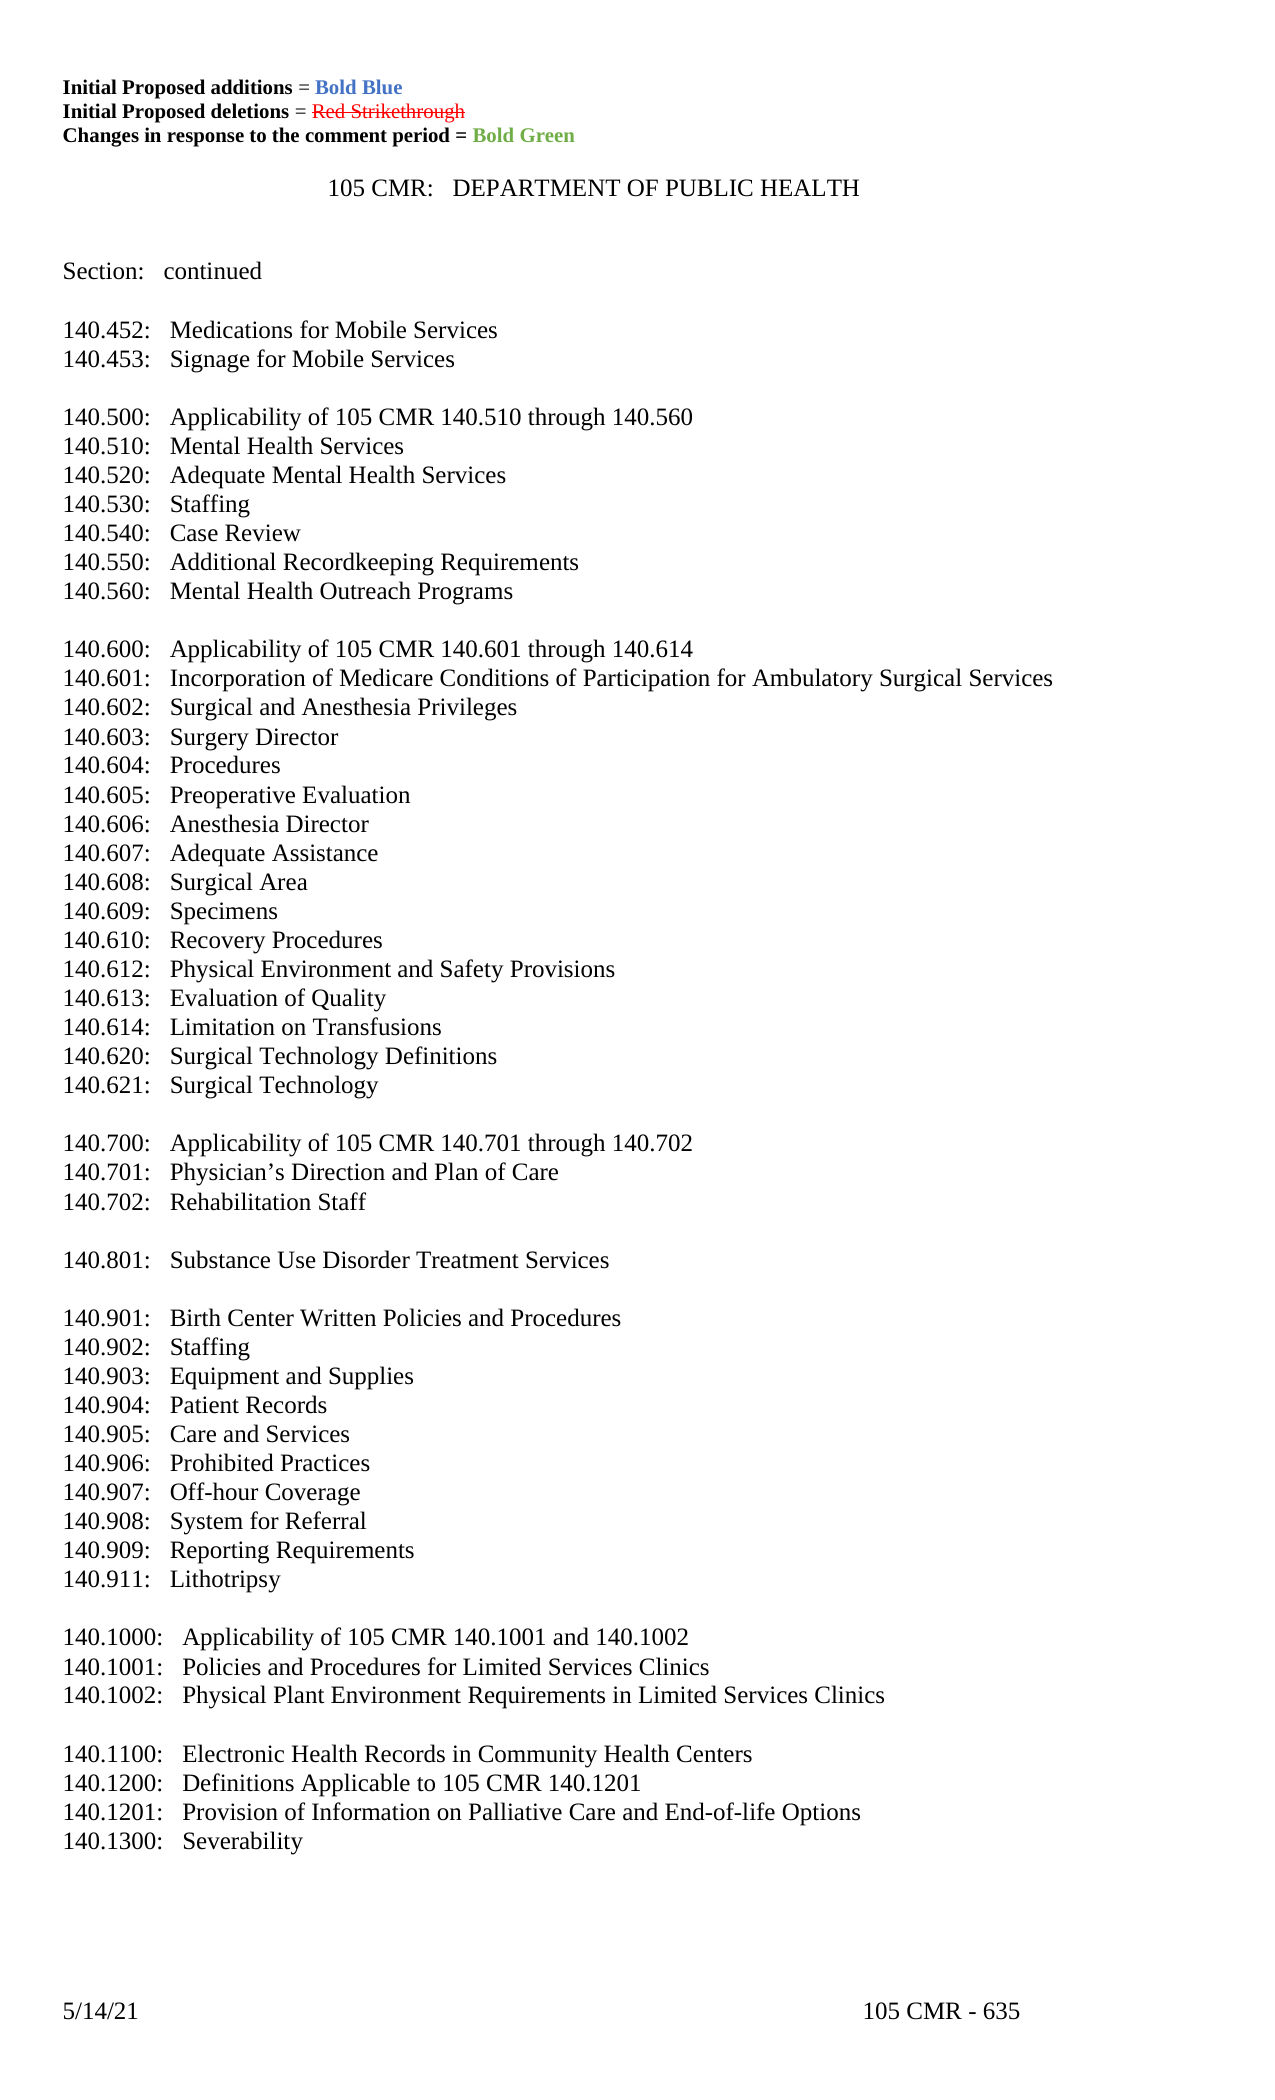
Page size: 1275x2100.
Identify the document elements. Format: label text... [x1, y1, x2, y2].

text 140.605: Preoperative Evaluation [62, 780, 1125, 809]
text 140.604: Procedures [62, 751, 1125, 780]
text 140.901: Birth Center Written Policies and Procedures [62, 1303, 1125, 1332]
text 140.520: Adequate Mental Health Services [62, 460, 1125, 489]
text 140.1002: Physical Plant Environment Requirements in Limited Services Clinics [62, 1681, 1125, 1710]
text 140.1001: Policies and Procedures for Limited Services Clinics [62, 1652, 1125, 1681]
text 140.907: Off-hour Coverage [62, 1477, 1125, 1506]
text 140.1100: Electronic Health Records in Community Health Centers [62, 1739, 1125, 1768]
text 140.610: Recovery Procedures [62, 925, 1125, 954]
text 140.1200: Definitions Applicable to 105 CMR 140.1201 [62, 1768, 1125, 1797]
text 140.530: Staffing [62, 489, 1125, 518]
text 140.609: Specimens [62, 896, 1125, 925]
text 140.600: Applicability of 105 CMR 140.601 through 140.614 [62, 634, 1125, 663]
text 140.909: Reporting Requirements [62, 1535, 1125, 1564]
text 140.1300: Severability [62, 1826, 1125, 1855]
text 140.602: Surgical and Anesthesia Privileges [62, 693, 1125, 722]
text 140.801: Substance Use Disorder Treatment Services [62, 1245, 1125, 1274]
text 140.510: Mental Health Services [62, 431, 1125, 460]
text 140.601: Incorporation of Medicare Conditions of Participation for Ambulatory Surgical Services [62, 663, 1125, 693]
text 140.603: Surgery Director [62, 722, 1125, 751]
text 140.620: Surgical Technology Definitions [62, 1041, 1125, 1070]
text 140.606: Anesthesia Director [62, 809, 1125, 838]
text 140.905: Care and Services [62, 1419, 1125, 1448]
text 140.613: Evaluation of Quality [62, 983, 1125, 1012]
text 140.612: Physical Environment and Safety Provisions [62, 954, 1125, 983]
text 140.702: Rehabilitation Staff [62, 1187, 1125, 1216]
text Section: continued [62, 257, 1125, 286]
text 140.560: Mental Health Outreach Programs [62, 576, 1125, 605]
text 140.902: Staffing [62, 1332, 1125, 1361]
text 140.904: Patient Records [62, 1390, 1125, 1419]
text 140.903: Equipment and Supplies [62, 1361, 1125, 1390]
text 140.1000: Applicability of 105 CMR 140.1001 and 140.1002 [62, 1623, 1125, 1652]
text 140.550: Additional Recordkeeping Requirements [62, 547, 1125, 576]
text 140.911: Lithotripsy [62, 1564, 1125, 1593]
text 140.452: Medications for Mobile Services [62, 315, 1125, 344]
text 140.701: Physician’s Direction and Plan of Care [62, 1158, 1125, 1187]
text 140.700: Applicability of 105 CMR 140.701 through 140.702 [62, 1128, 1125, 1158]
text 140.540: Case Review [62, 518, 1125, 547]
text 140.906: Prohibited Practices [62, 1448, 1125, 1477]
text 140.607: Adequate Assistance [62, 838, 1125, 867]
text 140.1201: Provision of Information on Palliative Care and End-of-life Options [62, 1797, 1125, 1826]
text 140.621: Surgical Technology [62, 1070, 1125, 1099]
text 140.608: Surgical Area [62, 867, 1125, 896]
text 140.908: System for Referral [62, 1506, 1125, 1535]
text 140.500: Applicability of 105 CMR 140.510 through 140.560 [62, 402, 1125, 431]
text 140.453: Signage for Mobile Services [62, 344, 1125, 373]
text 140.614: Limitation on Transfusions [62, 1012, 1125, 1041]
